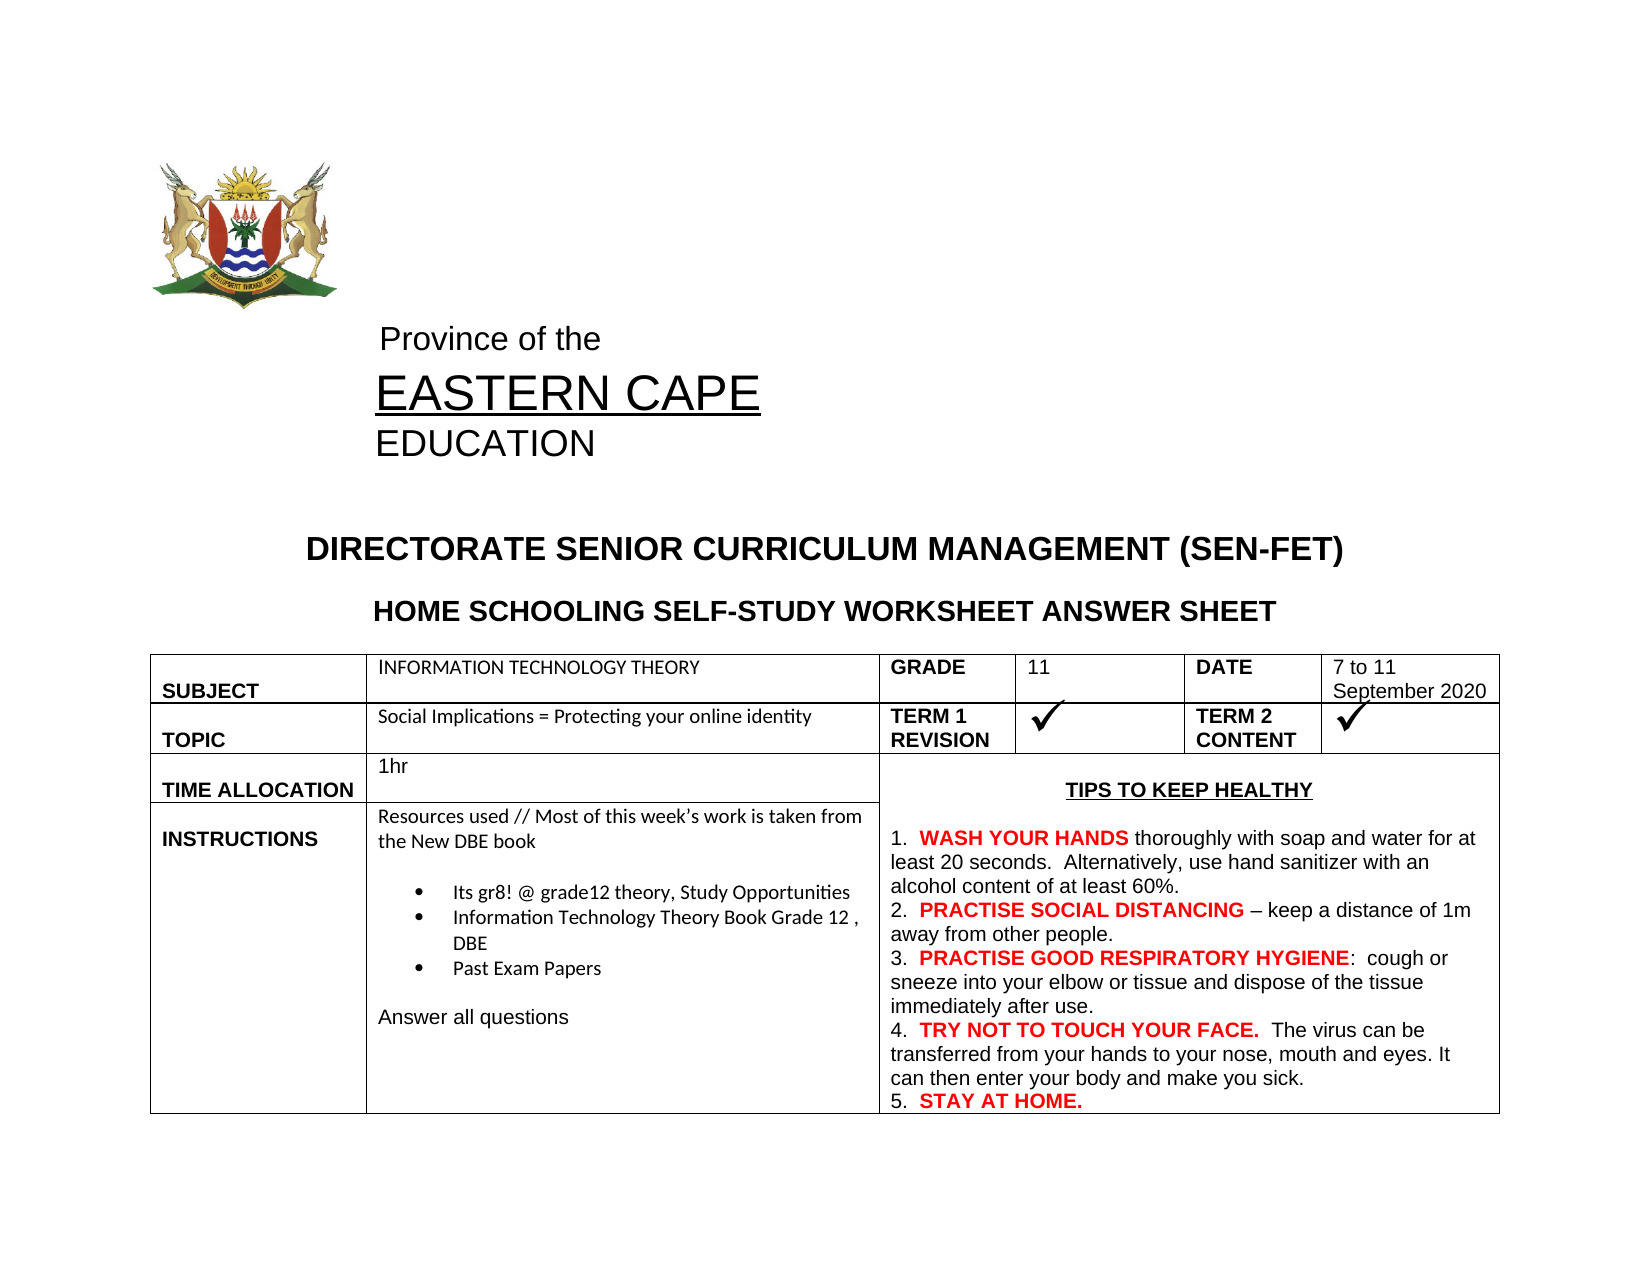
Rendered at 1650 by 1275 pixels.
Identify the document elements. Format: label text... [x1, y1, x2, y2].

table_header GRADE [880, 655, 1015, 702]
text DIRECTORATE SENIOR CURRICULUM MANAGEMENT (SEN-FET) [150, 529, 1500, 568]
table_header 11 [1016, 655, 1184, 702]
text EDUCATION [300, 421, 1500, 464]
table_header INFORMATION TECHNOLOGY THEORY [367, 655, 879, 702]
table_cell TIPS TO KEEP HEALTHY 1. WASH YOUR HANDS thoroughly with soap and water for at least 20 seconds. Alternatively, use hand sanitizer with an alcohol content of at least 60%. 2. PRACTISE SOCIAL DISTANCING – keep a distance of 1m away from other people. 3. PRACTISE GOOD RESPIRATORY HYGIENE: cough or sneeze into your elbow or tissue and dispose of the tissue immediately after use. 4. TRY NOT TO TOUCH YOUR FACE. The virus can be transferred from your hands to your nose, mouth and eyes. It can then enter your body and make you sick. 5. STAY AT HOME. [880, 754, 1499, 1113]
table_header SUBJECT [151, 655, 366, 702]
table_cell Social Implications = Protecting your online identity [367, 704, 879, 753]
table_cell TERM 2 CONTENT [1185, 704, 1321, 753]
picture [150, 155, 340, 314]
text HOME SCHOOLING SELF-STUDY WORKSHEET ANSWER SHEET [150, 594, 1500, 628]
table_cell INSTRUCTIONS [151, 803, 366, 1113]
table_cell TOPIC [151, 704, 366, 753]
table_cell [367, 803, 879, 1113]
text Province of the [150, 150, 1500, 358]
table_cell TERM 1 REVISION [880, 704, 1015, 753]
table_header 7 to 11 September 2020 [1322, 655, 1499, 702]
table_cell TIME ALLOCATION [151, 754, 366, 802]
table_cell 1hr [367, 754, 879, 802]
table_cell [1016, 704, 1184, 753]
table_header DATE [1185, 655, 1321, 702]
text EASTERN CAPE [300, 363, 1500, 421]
table_cell [1322, 704, 1499, 753]
